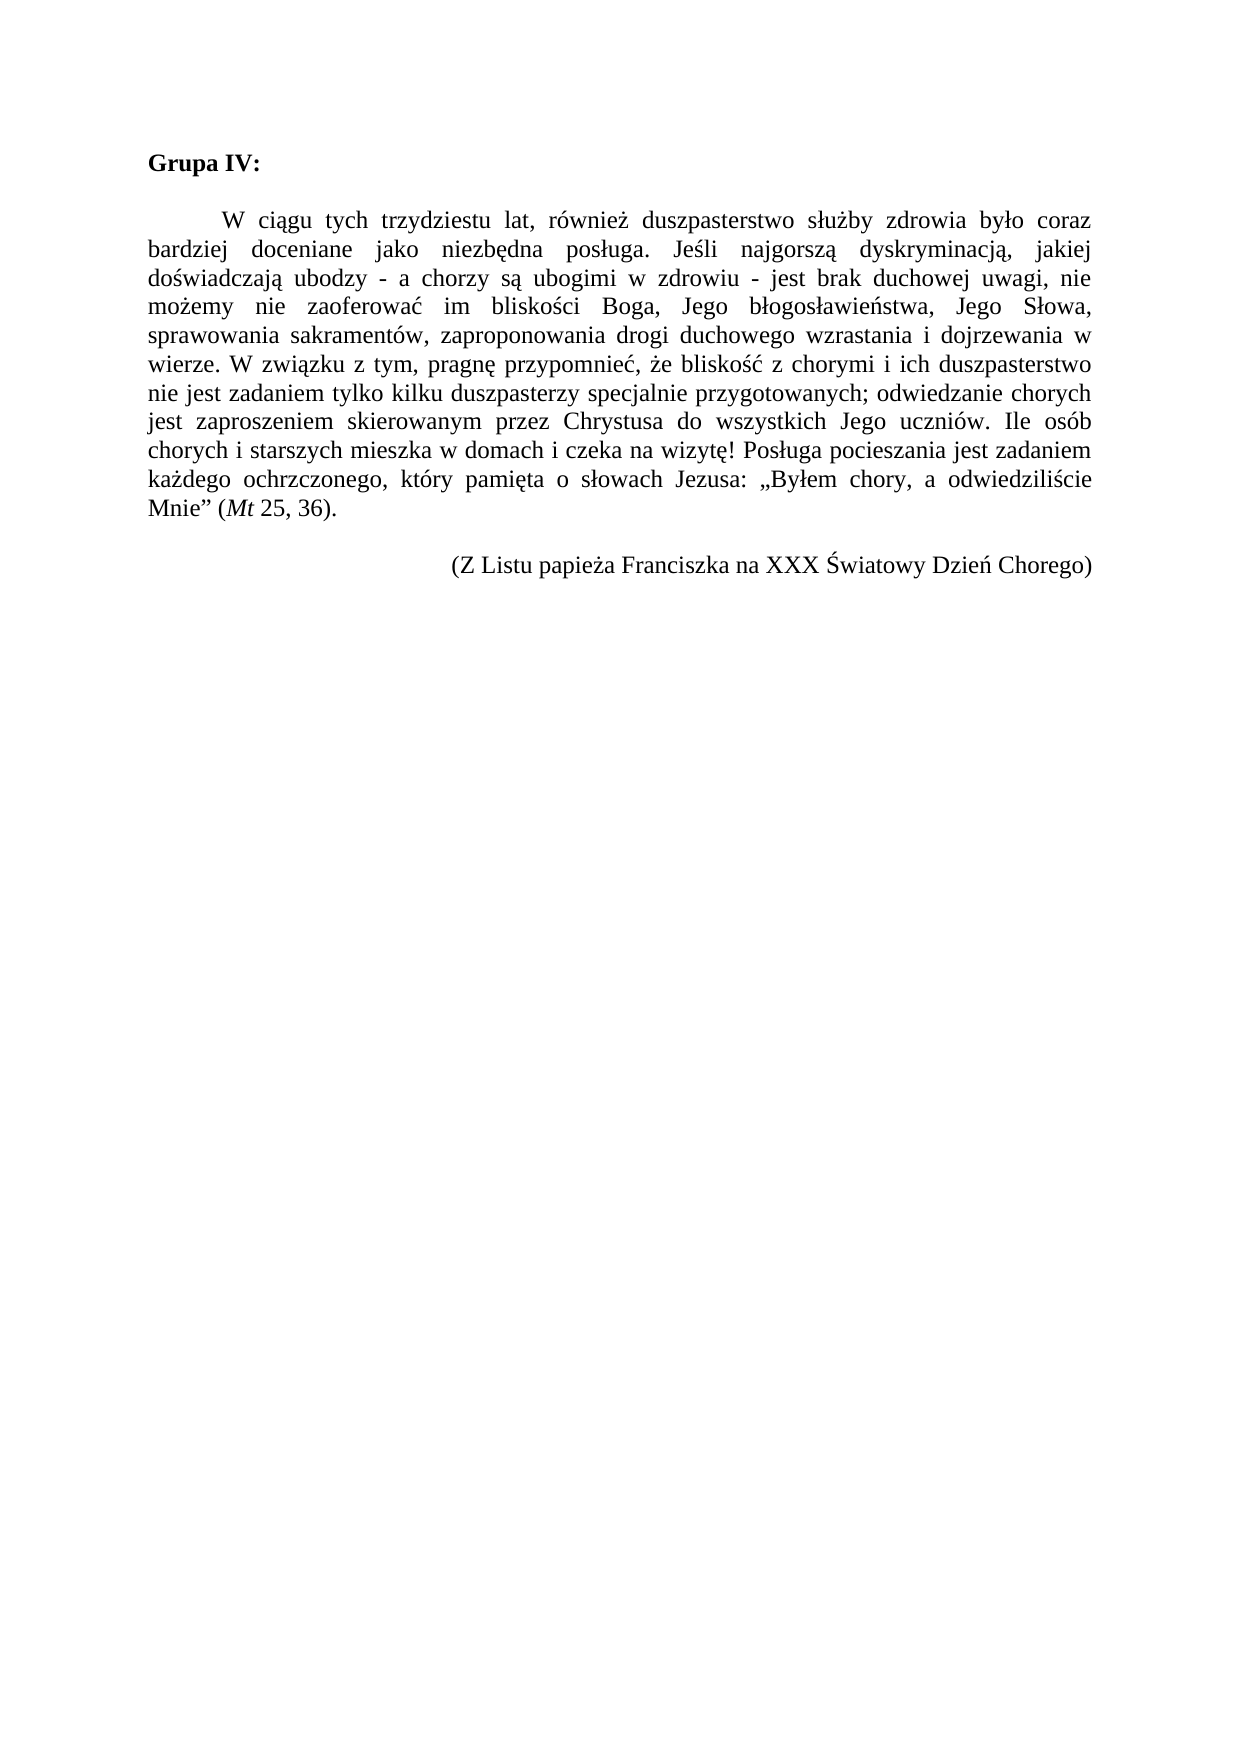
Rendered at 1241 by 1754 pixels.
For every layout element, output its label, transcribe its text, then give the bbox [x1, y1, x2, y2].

text W ciągu tych trzydziestu lat, również duszpasterstwo służby zdrowia było coraz bardziej doceniane jako niezbędna posługa. Jeśli najgorszą dyskryminacją, jakiej doświadczają ubodzy - a chorzy są ubogimi w zdrowiu - jest brak duchowej uwagi, nie możemy nie zaoferować im bliskości Boga, Jego błogosławieństwa, Jego Słowa, sprawowania sakramentów, zaproponowania drogi duchowego wzrastania i dojrzewania w wierze. W związku z tym, pragnę przypomnieć, że bliskość z chorymi i ich duszpasterstwo nie jest zadaniem tylko kilku duszpasterzy specjalnie przygotowanych; odwiedzanie chorych jest zaproszeniem skierowanym przez Chrystusa do wszystkich Jego uczniów. Ile osób chorych i starszych mieszka w domach i czeka na wizytę! Posługa pocieszania jest zadaniem każdego ochrzczonego, który pamięta o słowach Jezusa: „Byłem chory, a odwiedziliście Mnie” (Mt 25, 36). [148, 205, 1093, 521]
text Grupa IV: [148, 148, 1093, 176]
text (Z Listu papieża Franciszka na XXX Światowy Dzień Chorego) [148, 550, 1093, 579]
